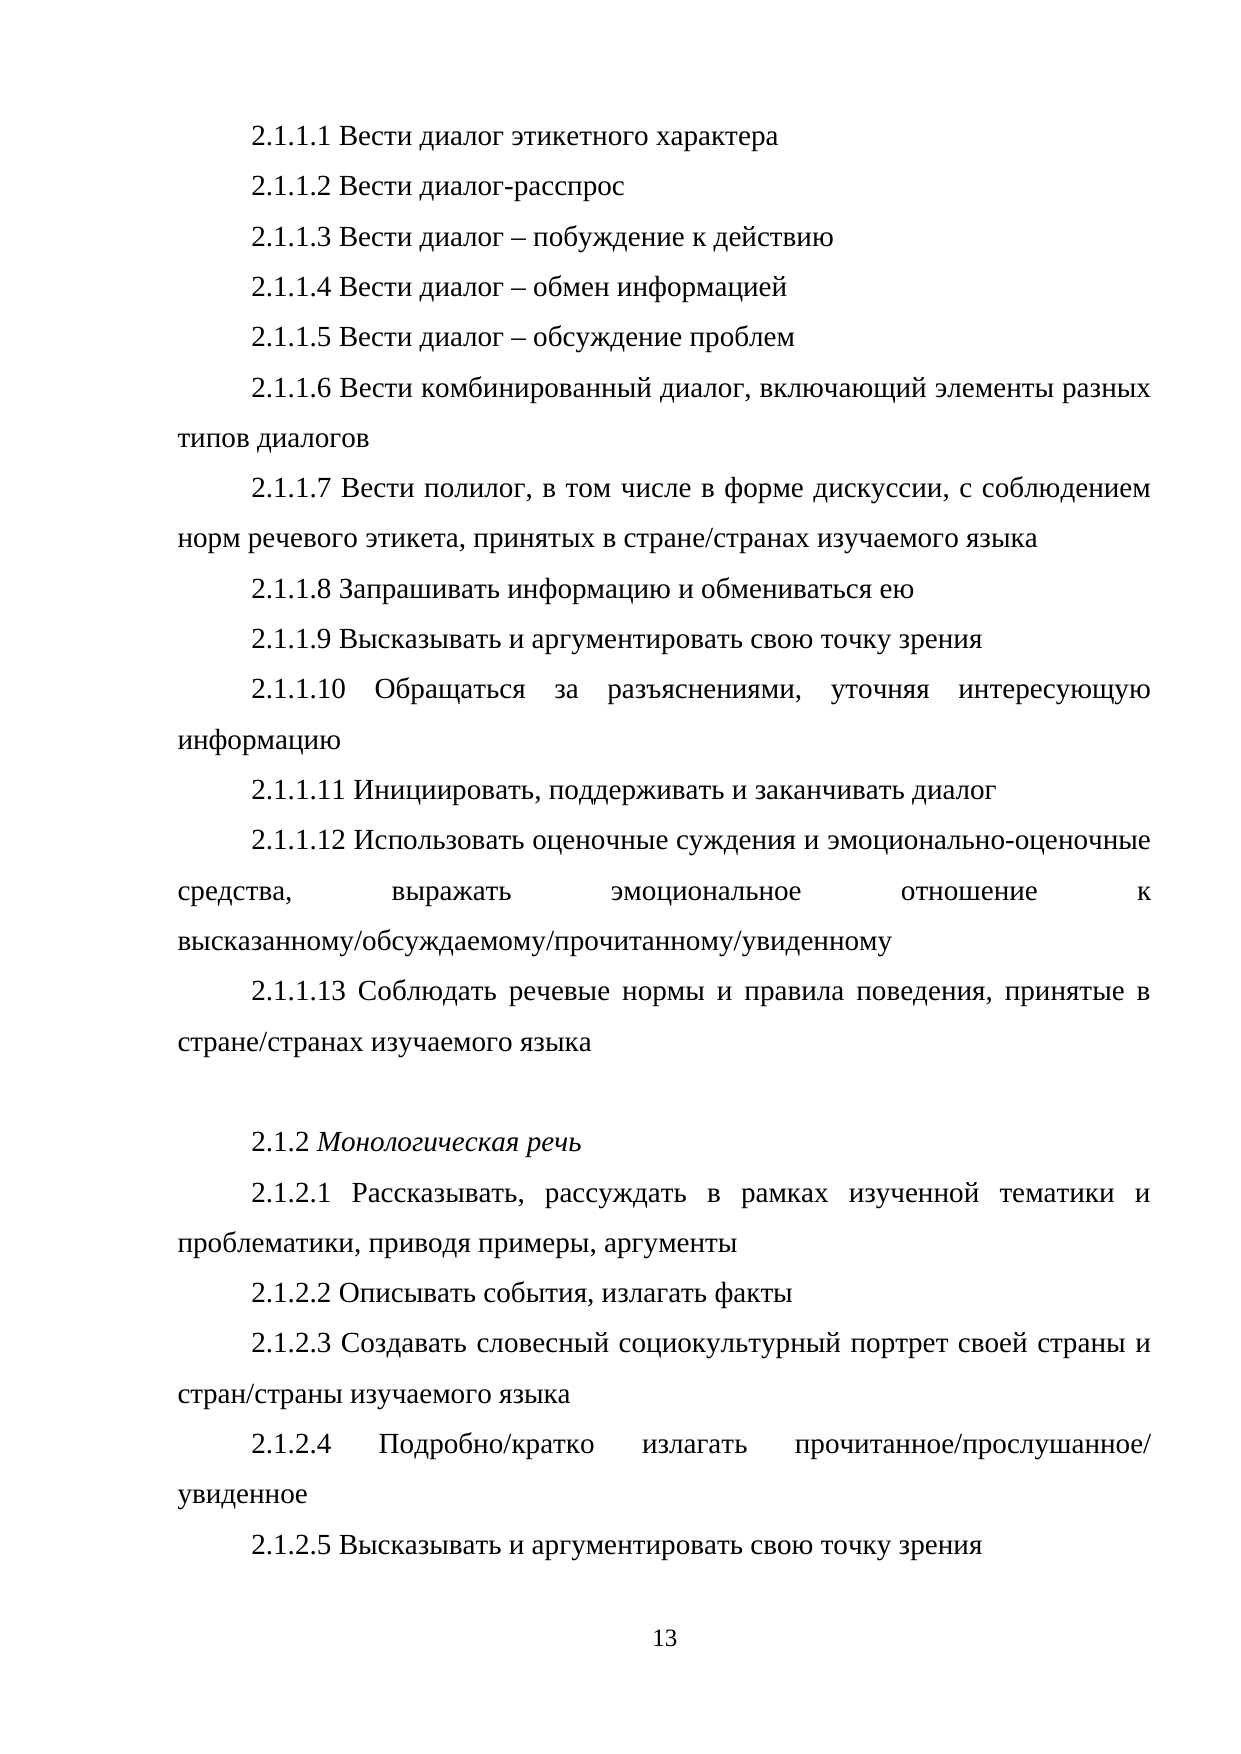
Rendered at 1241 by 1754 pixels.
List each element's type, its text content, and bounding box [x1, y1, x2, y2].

text 2.1.1.5 Вести диалог – обсуждение проблем [177, 319, 1152, 353]
text 2.1.2.1 Рассказывать, рассуждать в рамках изученной тематики и проблематики, приводя примеры, аргументы [177, 1175, 1152, 1258]
text 2.1.2.3 Создавать словесный социокультурный портрет своей страны и стран/страны изучаемого языка [177, 1326, 1152, 1409]
text 2.1.2.4 Подробно/кратко излагать прочитанное/прослушанное/ увиденное [177, 1426, 1152, 1510]
text 2.1.1.9 Высказывать и аргументировать свою точку зрения [177, 621, 1152, 655]
text 2.1.2.5 Высказывать и аргументировать свою точку зрения [177, 1527, 1152, 1560]
text 2.1.1.3 Вести диалог – побуждение к действию [177, 219, 1152, 252]
text 2.1.1.13 Соблюдать речевые нормы и правила поведения, принятые в стране/странах изучаемого языка [177, 973, 1152, 1057]
text 2.1.1.4 Вести диалог – обмен информацией [177, 269, 1152, 303]
text 2.1.2 Монологическая речь [177, 1124, 1152, 1158]
text 2.1.1.6 Вести комбинированный диалог, включающий элементы разных типов диалогов [177, 370, 1152, 453]
text 2.1.1.1 Вести диалог этикетного характера [177, 118, 1152, 152]
text 2.1.2.2 Описывать события, излагать факты [177, 1275, 1152, 1309]
text 2.1.1.11 Инициировать, поддерживать и заканчивать диалог [177, 772, 1152, 806]
text 2.1.1.12 Использовать оценочные суждения и эмоционально-оценочные средства, выражать эмоциональное отношение к высказанному/обсуждаемому/прочитанному/увиденному [177, 822, 1152, 957]
text 2.1.1.10 Обращаться за разъяснениями, уточняя интересующую информацию [177, 672, 1152, 755]
text 2.1.1.8 Запрашивать информацию и обмениваться ею [177, 571, 1152, 604]
text 2.1.1.7 Вести полилог, в том числе в форме дискуссии, с соблюдением норм речевого этикета, принятых в стране/странах изучаемого языка [177, 470, 1152, 554]
text 2.1.1.2 Вести диалог-расспрос [177, 168, 1152, 202]
